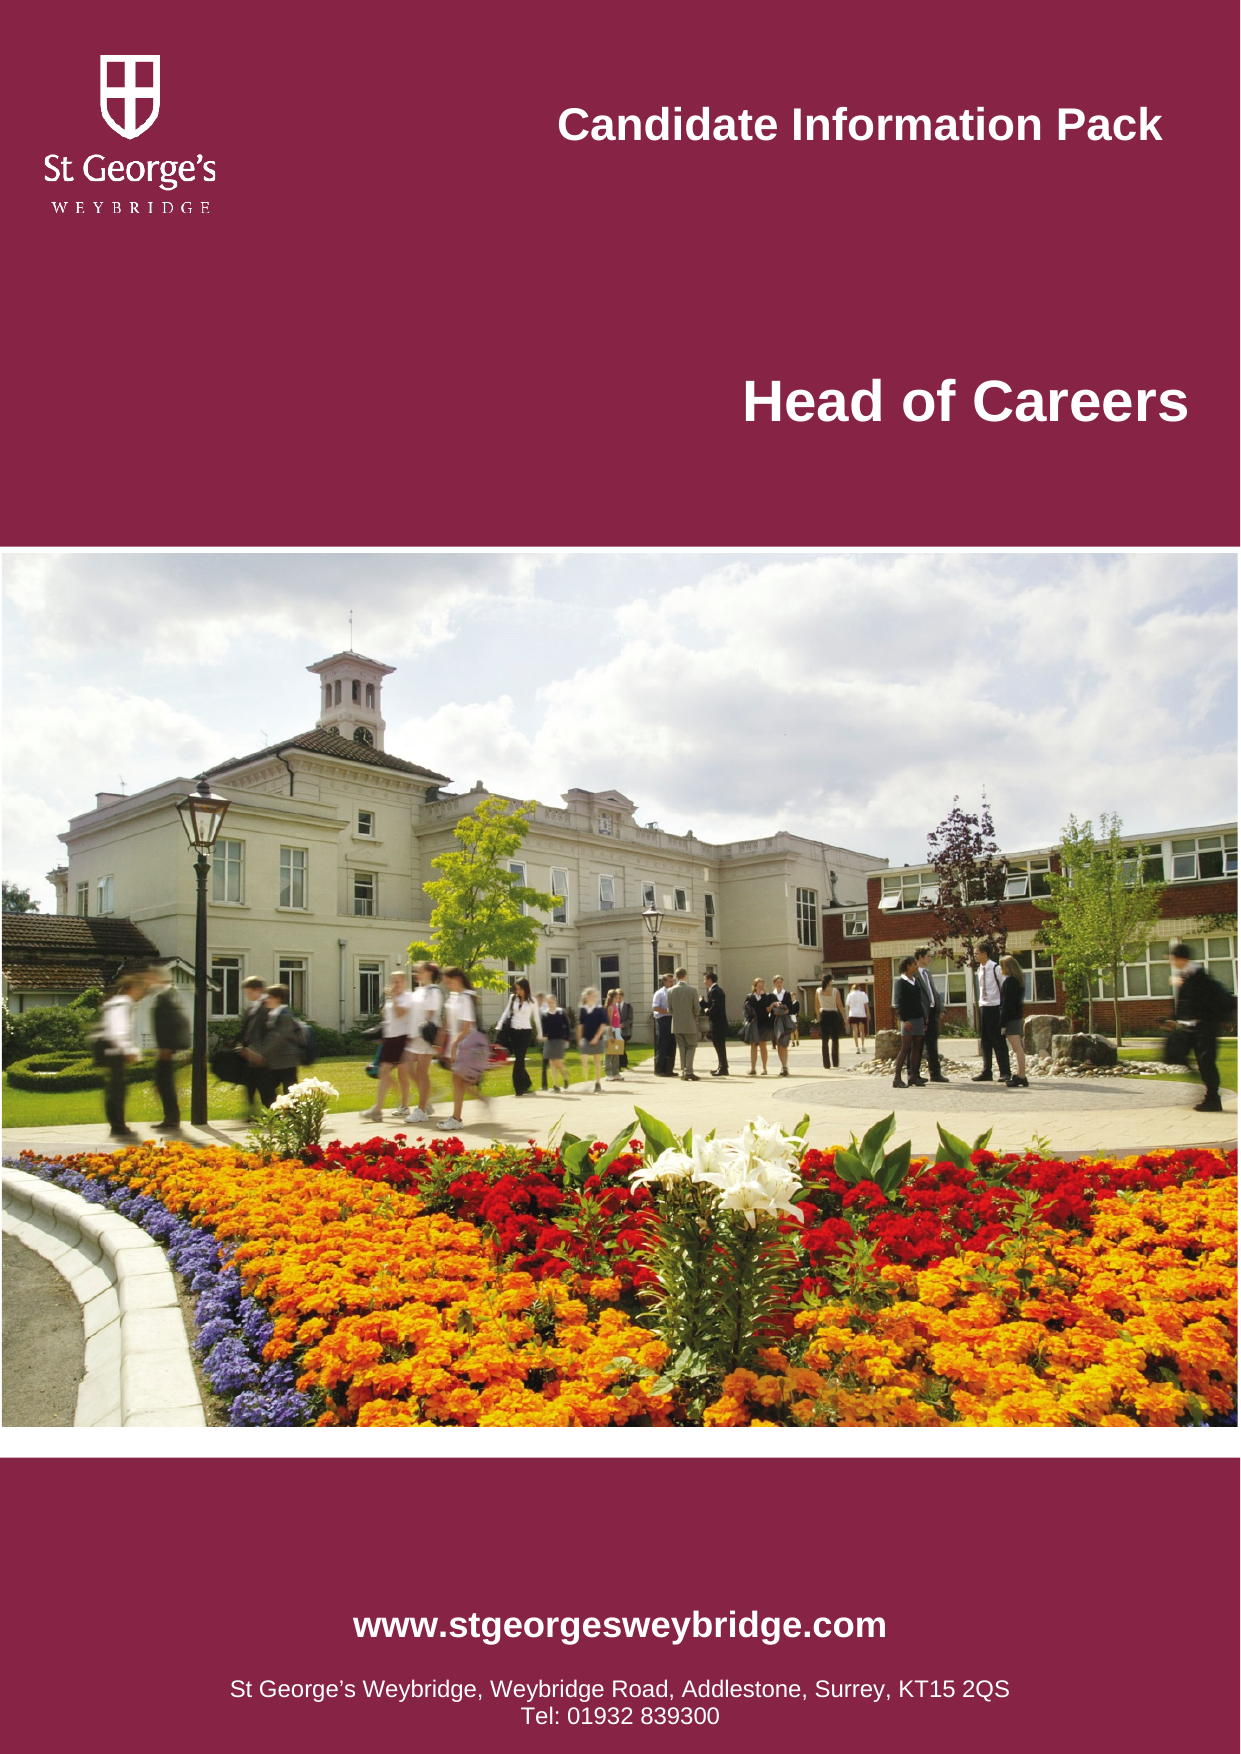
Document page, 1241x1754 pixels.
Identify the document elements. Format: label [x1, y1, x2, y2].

picture [0, 553, 1236, 1424]
picture [44, 55, 216, 213]
